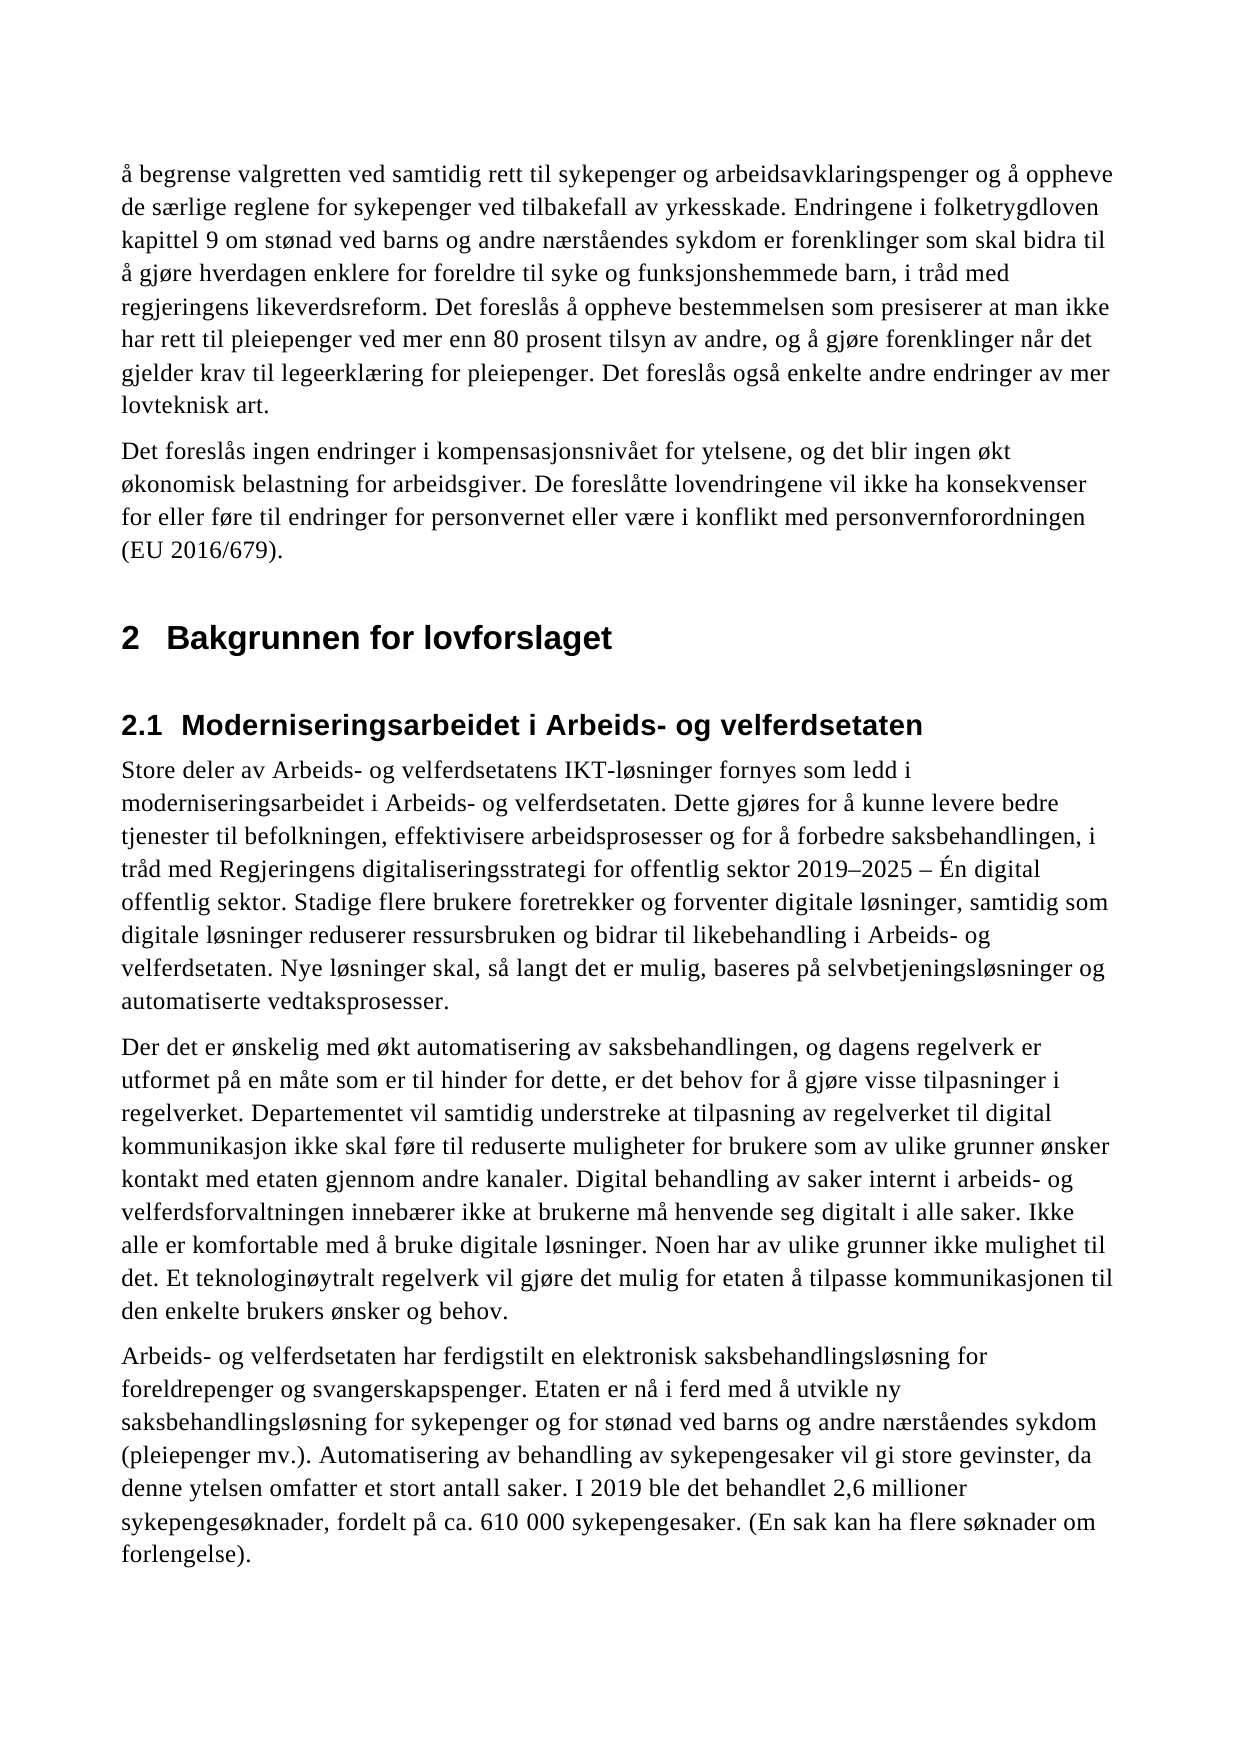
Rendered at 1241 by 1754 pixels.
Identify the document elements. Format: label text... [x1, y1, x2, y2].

text Der det er ønskelig med økt automatisering av saksbehandlingen, og dagens regelverk er utformet på en måte som er til hinder for dette, er det behov for å gjøre visse tilpasninger i regelverket. Departementet vil samtidig understreke at tilpasning av regelverket til digital kommunikasjon ikke skal føre til reduserte muligheter for brukere som av ulike grunner ønsker kontakt med etaten gjennom andre kanaler. Digital behandling av saker internt i arbeids- og velferdsforvaltningen innebærer ikke at brukerne må henvende seg digitalt i alle saker. Ikke alle er komfortable med å bruke digitale løsninger. Noen har av ulike grunner ikke mulighet til det. Et teknologinøytralt regelverk vil gjøre det mulig for etaten å tilpasse kommunikasjonen til den enkelte brukers ønsker og behov. [121, 1032, 1119, 1325]
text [121, 159, 1119, 419]
subtitle Moderniseringsarbeidet i Arbeids- og velferdsetaten [121, 708, 1119, 742]
subtitle Bakgrunnen for lovforslaget [121, 618, 1119, 657]
text Arbeids- og velferdsetaten har ferdigstilt en elektronisk saksbehandlingsløsning for foreldrepenger og svangerskapspenger. Etaten er nå i ferd med å utvikle ny saksbehandlingsløsning for sykepenger og for stønad ved barns og andre nærståendes sykdom (pleiepenger mv.). Automatisering av behandling av sykepengesaker vil gi store gevinster, da denne ytelsen omfatter et stort antall saker. I 2019 ble det behandlet 2,6 millioner sykepengesøknader, fordelt på ca. 610 000 sykepengesaker. (En sak kan ha flere søknader om forlengelse). [121, 1341, 1119, 1568]
text Store deler av Arbeids- og velferdsetatens IKT-løsninger fornyes som ledd i moderniseringsarbeidet i Arbeids- og velferdsetaten. Dette gjøres for å kunne levere bedre tjenester til befolkningen, effektivisere arbeidsprosesser og for å forbedre saksbehandlingen, i tråd med Regjeringens digitaliseringsstrategi for offentlig sektor 2019–2025 – Én digital offentlig sektor. Stadige flere brukere foretrekker og forventer digitale løsninger, samtidig som digitale løsninger reduserer ressursbruken og bidrar til likebehandling i Arbeids- og velferdsetaten. Nye løsninger skal, så langt det er mulig, baseres på selvbetjeningsløsninger og automatiserte vedtaksprosesser. [121, 755, 1119, 1015]
text Det foreslås ingen endringer i kompensasjonsnivået for ytelsene, og det blir ingen økt økonomisk belastning for arbeidsgiver. De foreslåtte lovendringene vil ikke ha konsekvenser for eller føre til endringer for personvernet eller være i konflikt med personvernforordningen (EU 2016/679). [121, 436, 1119, 564]
